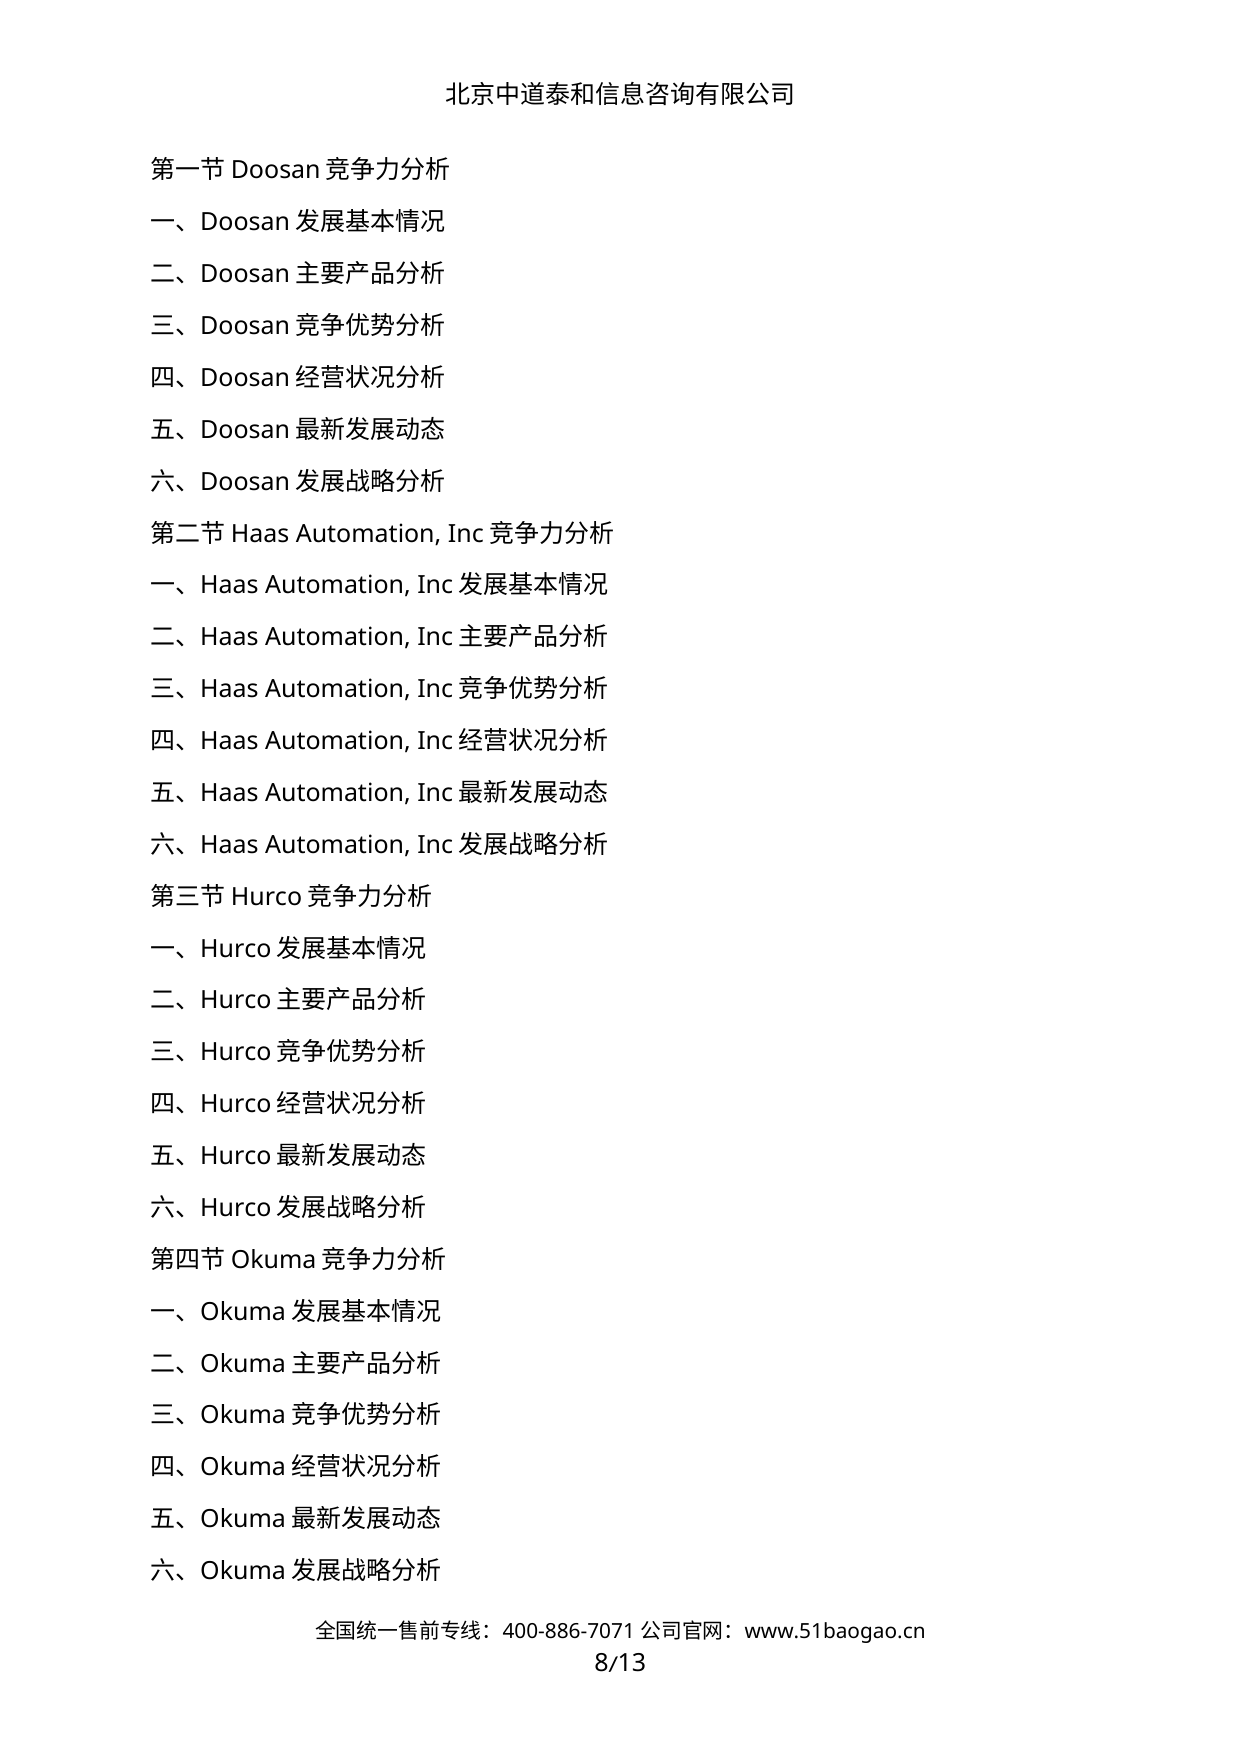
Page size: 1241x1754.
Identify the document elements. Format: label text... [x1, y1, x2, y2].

text 一、Okuma发展基本情况 [150, 1291, 1090, 1327]
text 六、Doosan发展战略分析 [150, 461, 1090, 497]
text 一、Hurco发展基本情况 [150, 928, 1090, 964]
text 五、Hurco最新发展动态 [150, 1136, 1090, 1172]
text 六、Haas Automation, Inc发展战略分析 [150, 824, 1090, 861]
text 四、Hurco经营状况分析 [150, 1084, 1090, 1120]
text 二、Doosan主要产品分析 [150, 254, 1090, 290]
text 二、Okuma主要产品分析 [150, 1343, 1090, 1379]
text 六、Okuma发展战略分析 [150, 1551, 1090, 1587]
text 四、Okuma经营状况分析 [150, 1447, 1090, 1483]
text 一、Haas Automation, Inc发展基本情况 [150, 565, 1090, 601]
text 三、Okuma竞争优势分析 [150, 1395, 1090, 1431]
text 四、Doosan经营状况分析 [150, 357, 1090, 394]
text 六、Hurco发展战略分析 [150, 1187, 1090, 1224]
text 五、Doosan最新发展动态 [150, 409, 1090, 446]
text 三、Haas Automation, Inc竞争优势分析 [150, 669, 1090, 705]
text 四、Haas Automation, Inc经营状况分析 [150, 721, 1090, 757]
text 二、Haas Automation, Inc主要产品分析 [150, 617, 1090, 653]
text 第一节 Doosan竞争力分析 [150, 150, 1090, 186]
text 五、Haas Automation, Inc最新发展动态 [150, 772, 1090, 809]
text 三、Doosan竞争优势分析 [150, 306, 1090, 342]
text 二、Hurco主要产品分析 [150, 980, 1090, 1016]
text 第三节 Hurco竞争力分析 [150, 876, 1090, 912]
text 第二节 Haas Automation, Inc竞争力分析 [150, 513, 1090, 549]
text 五、Okuma最新发展动态 [150, 1499, 1090, 1535]
text 第四节 Okuma竞争力分析 [150, 1239, 1090, 1276]
text 一、Doosan发展基本情况 [150, 202, 1090, 238]
text 三、Hurco竞争优势分析 [150, 1032, 1090, 1068]
